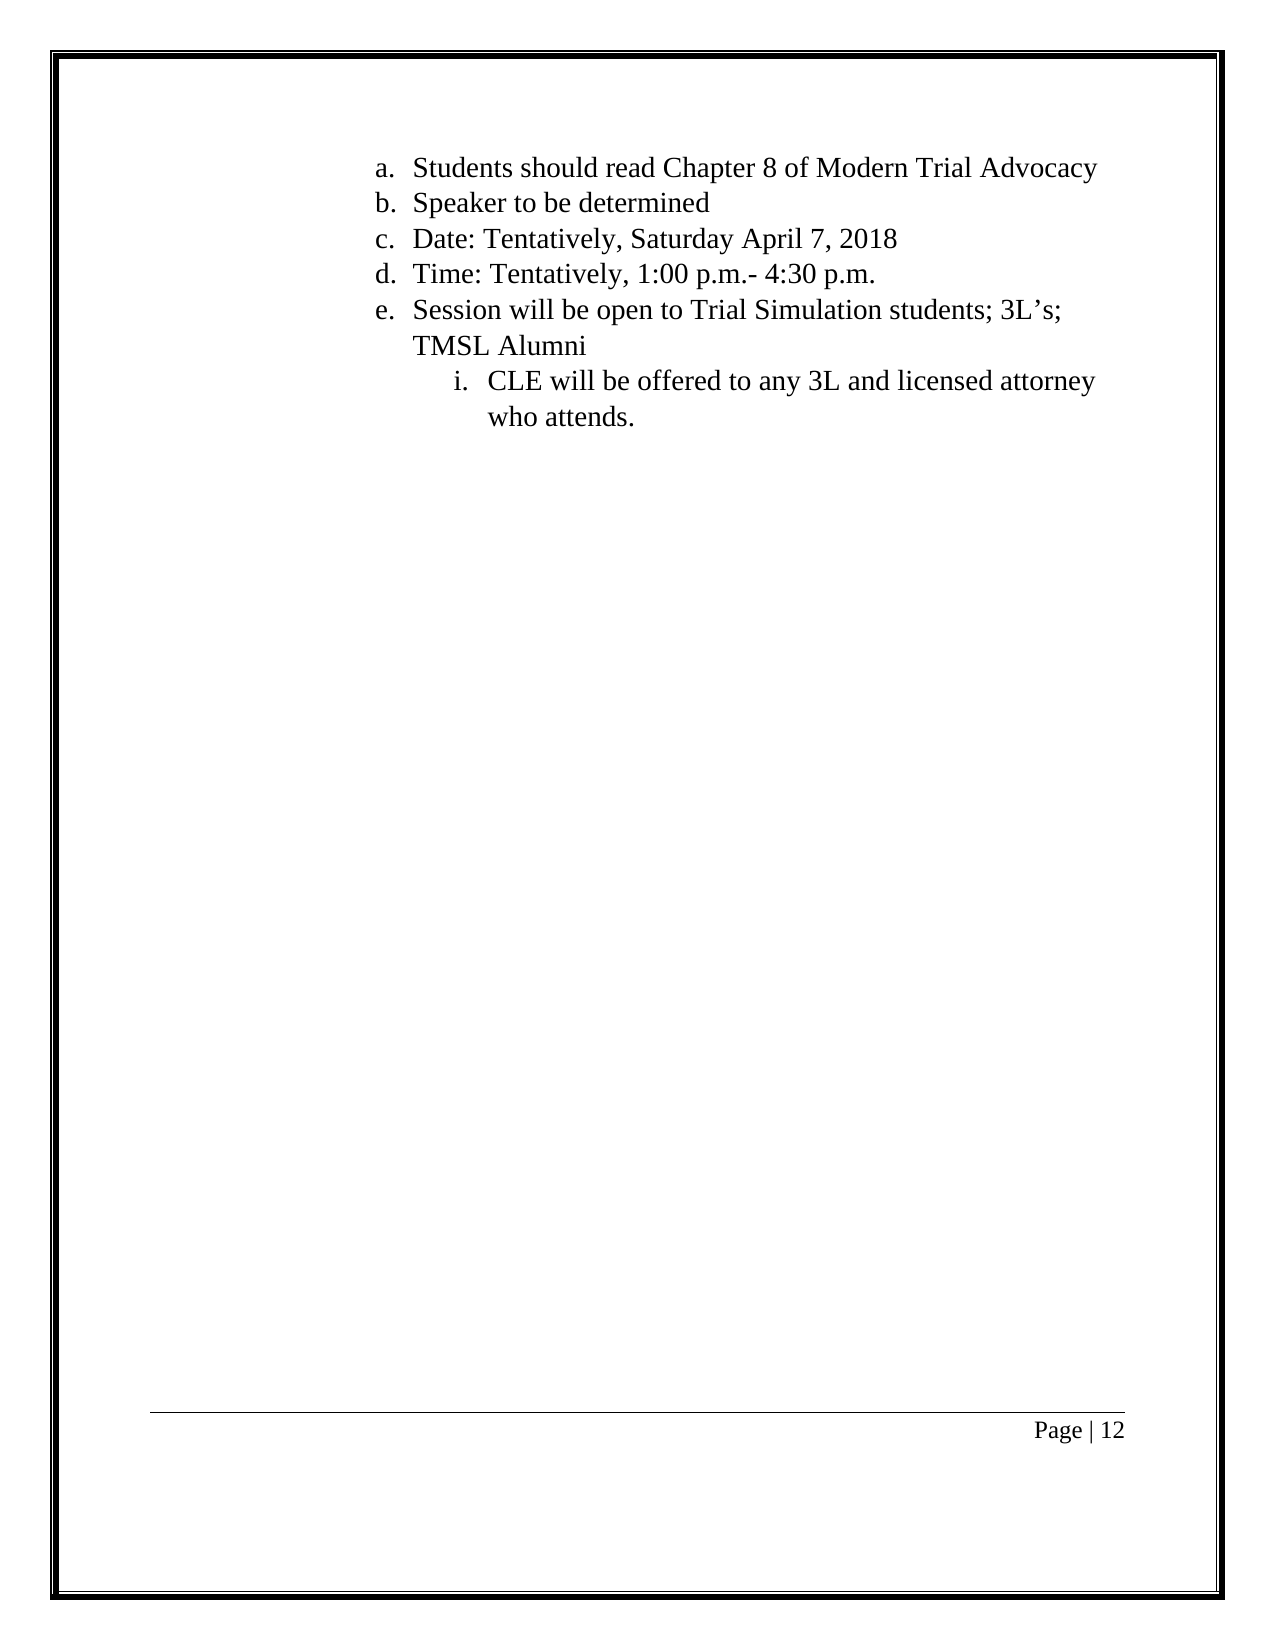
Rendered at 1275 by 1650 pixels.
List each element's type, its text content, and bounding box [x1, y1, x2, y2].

list Date: Tentatively, Saturday April 7, 2018 [375, 221, 1125, 254]
list Session will be open to Trial Simulation students; 3L’s; TMSL Alumni [375, 292, 1125, 361]
list CLE will be offered to any 3L and licensed attorney who attends. [469, 363, 1125, 432]
list Time: Tentatively, 1:00 p.m.- 4:30 p.m. [375, 257, 1125, 290]
list Students should read Chapter 8 of Modern Trial Advocacy [375, 150, 1125, 183]
list Speaker to be determined [375, 186, 1125, 219]
